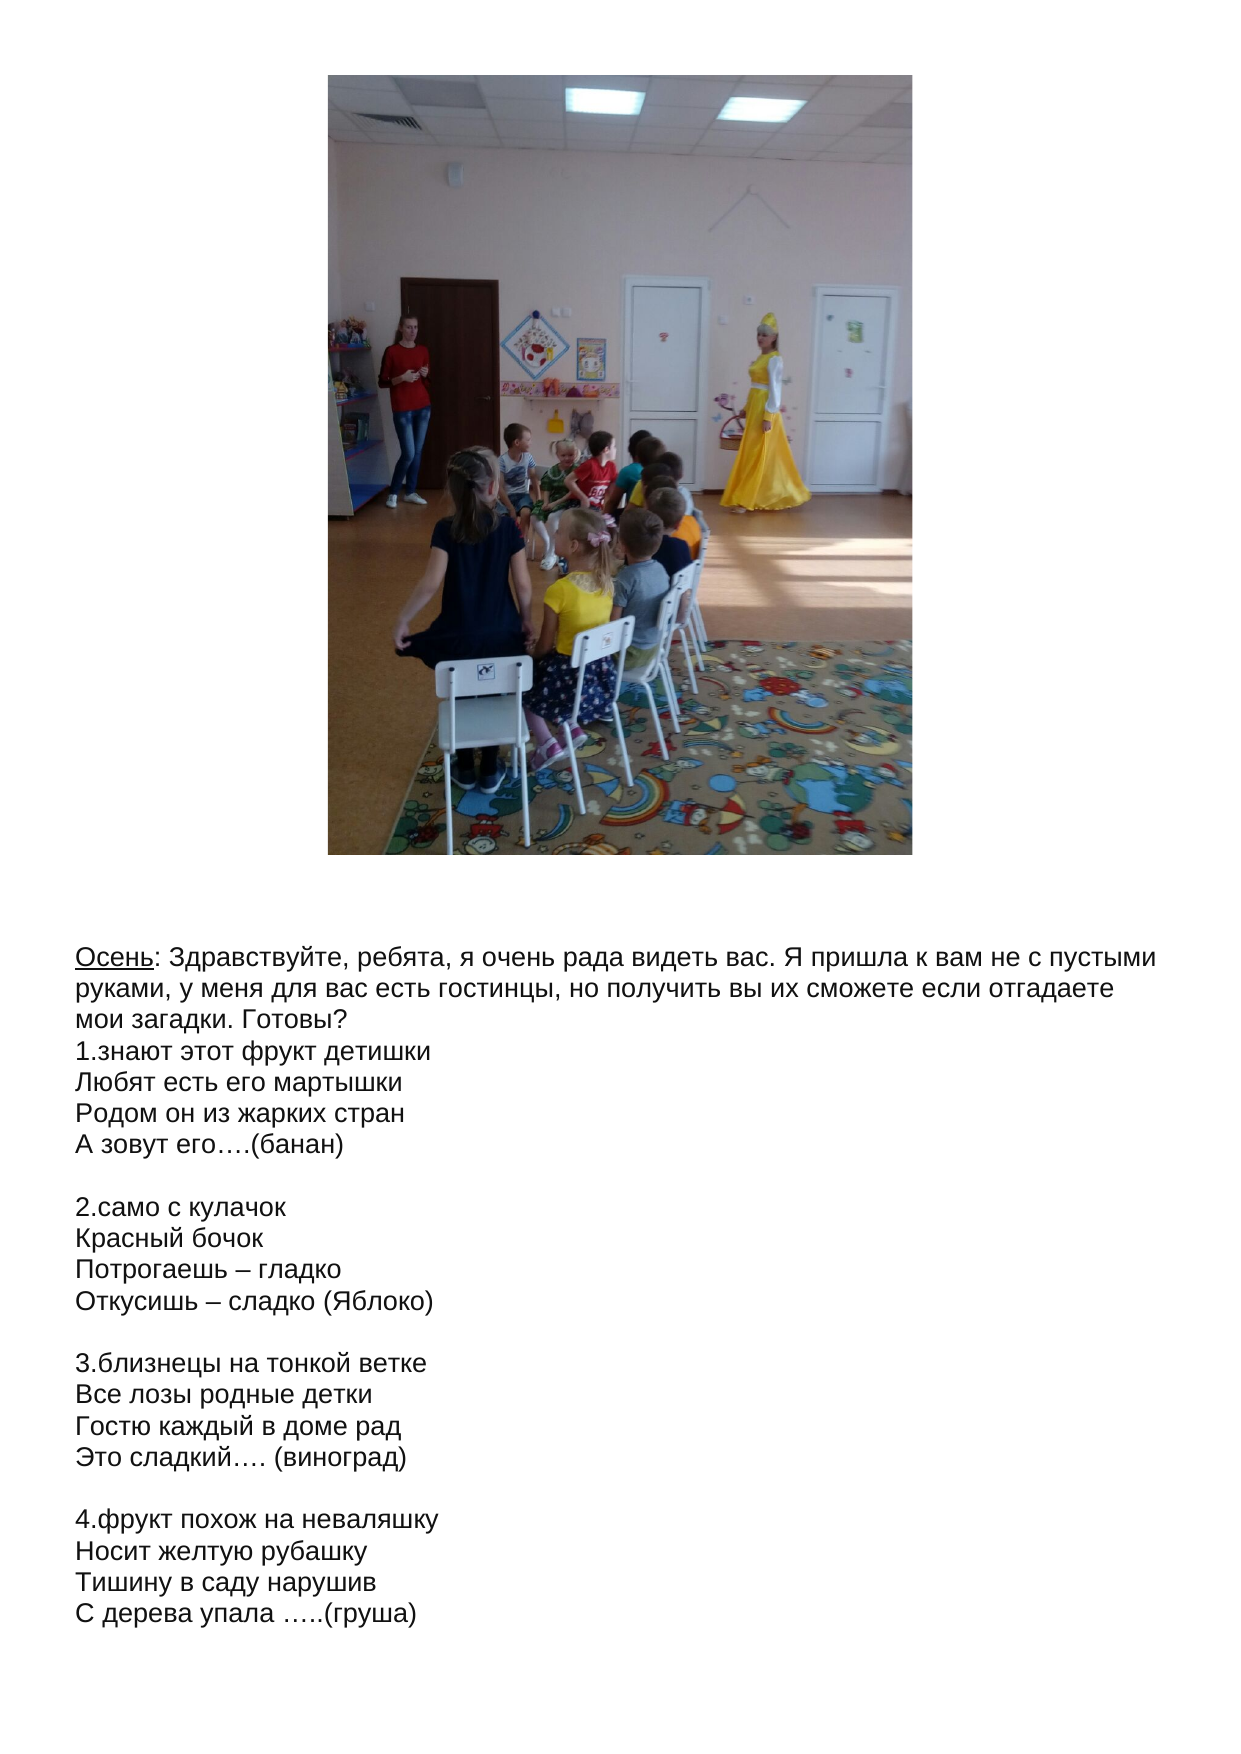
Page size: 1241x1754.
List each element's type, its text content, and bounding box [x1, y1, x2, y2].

text А зовут его….(банан) [75, 1128, 1165, 1160]
text 4.фрукт похож на неваляшку [75, 1503, 1165, 1535]
text 3.близнецы на тонкой ветке [75, 1347, 1165, 1378]
text Гостю каждый в доме рад [75, 1410, 1165, 1441]
text Носит желтую рубашку [75, 1535, 1165, 1566]
text Красный бочок [75, 1222, 1165, 1253]
text Это сладкий…. (виноград) [75, 1441, 1165, 1472]
picture [327, 75, 913, 855]
text Все лозы родные детки [75, 1378, 1165, 1410]
text Родом он из жарких стран [75, 1097, 1165, 1128]
text Откусишь – сладко (Яблоко) [75, 1285, 1165, 1316]
text С дерева упала …..(груша) [75, 1597, 1165, 1628]
text Потрогаешь – гладко [75, 1253, 1165, 1285]
text Любят есть его мартышки [75, 1066, 1165, 1097]
text 2.само с кулачок [75, 1191, 1165, 1222]
text Осень: Здравствуйте, ребята, я очень рада видеть вас. Я пришла к вам не с пустыми руками, у меня для вас есть гостинцы, но получить вы их сможете если отгадаете мои загадки. Готовы? [75, 941, 1165, 1035]
text Тишину в саду нарушив [75, 1566, 1165, 1597]
text 1.знают этот фрукт детишки [75, 1035, 1165, 1066]
